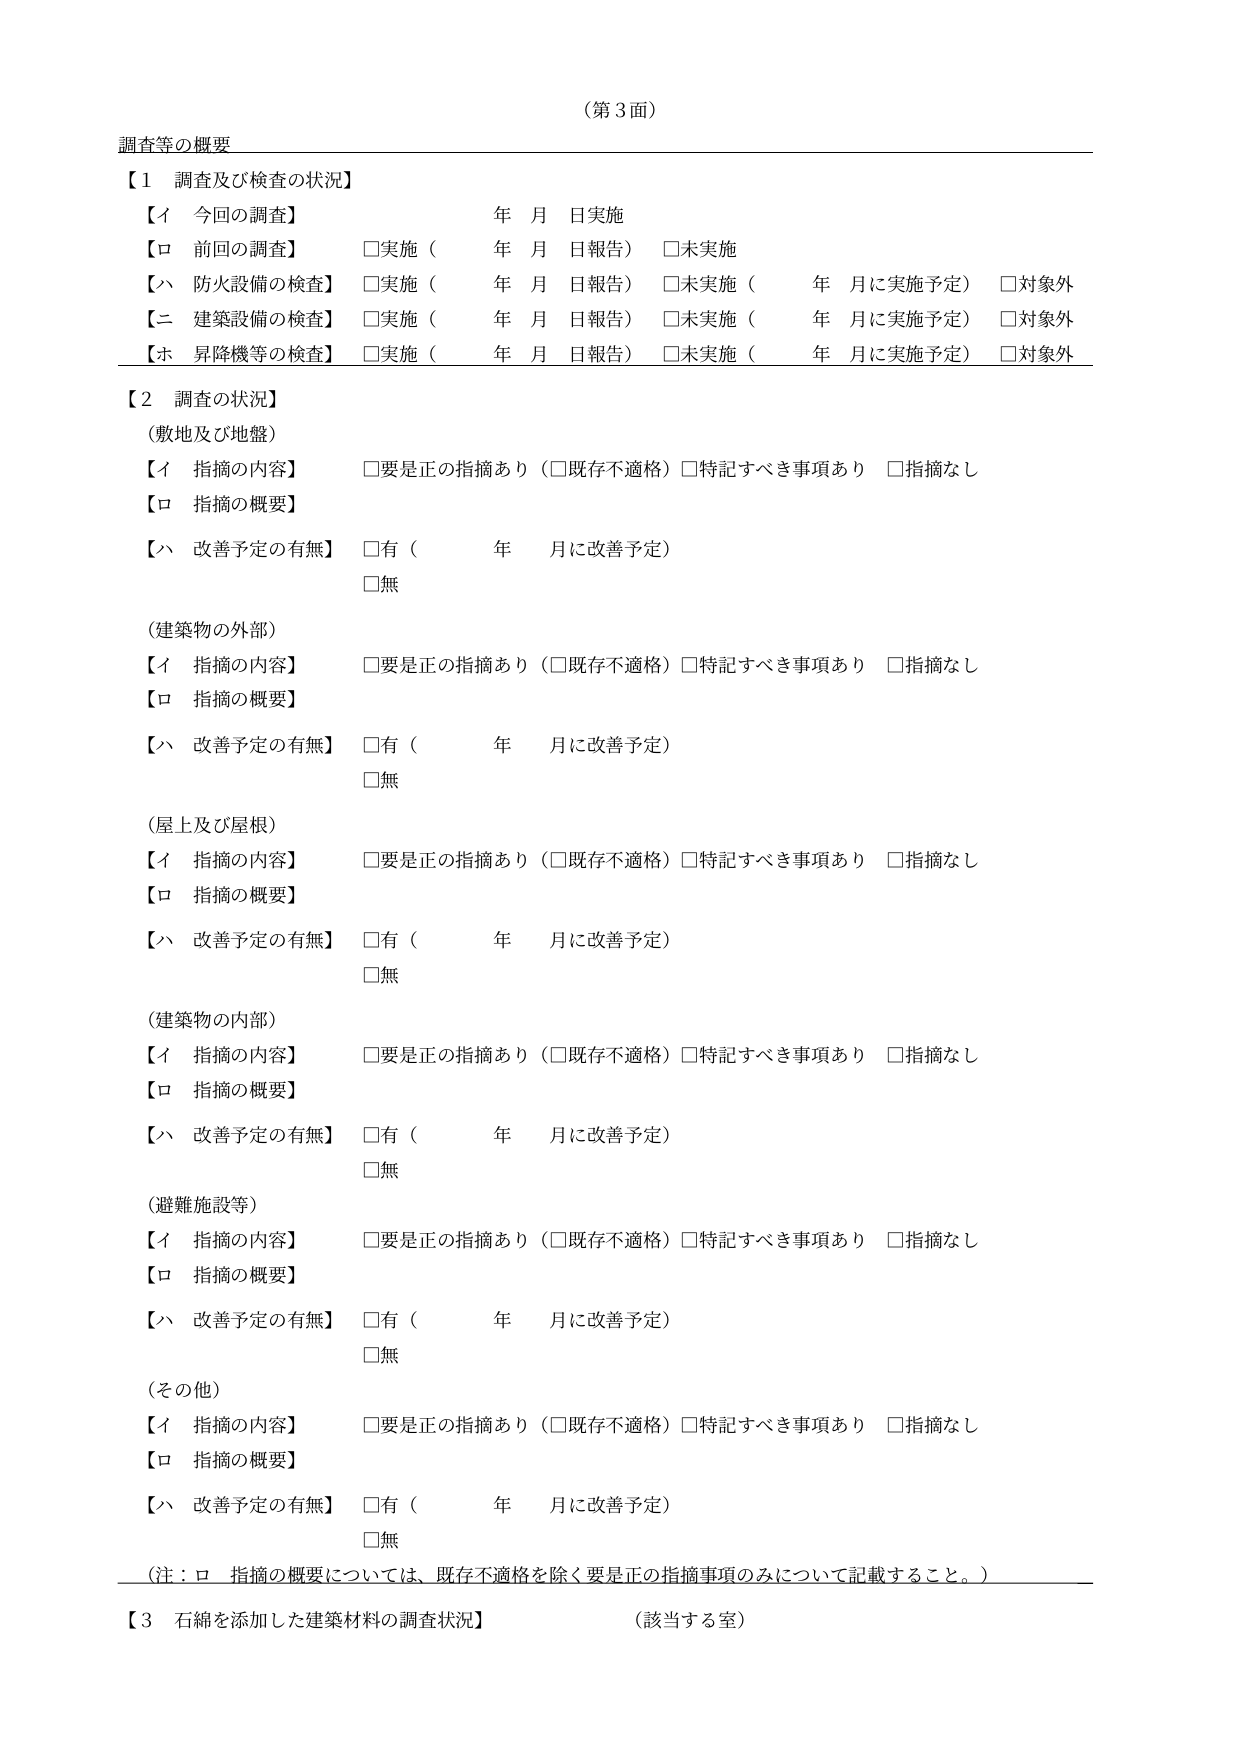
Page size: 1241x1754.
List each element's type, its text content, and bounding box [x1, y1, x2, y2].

text （屋上及び屋根） [118, 807, 1122, 842]
text 【ロ 指摘の概要】 [118, 1072, 1122, 1107]
text 【イ 指摘の内容】 □要是正の指摘あり（□既存不適格）□特記すべき事項あり □指摘なし [118, 1407, 1122, 1442]
text □無 [118, 957, 1122, 992]
text 【ホ 昇降機等の検査】 □実施（ 年 月 日報告） □未実施（ 年 月に実施予定） □対象外 [118, 336, 1122, 371]
text 調査等の概要 [118, 127, 1122, 162]
text 【ロ 指摘の概要】 [118, 1442, 1122, 1477]
text 【イ 指摘の内容】 □要是正の指摘あり（□既存不適格）□特記すべき事項あり □指摘なし [118, 1222, 1122, 1257]
text 【ハ 改善予定の有無】 □有（ 年 月に改善予定） [118, 1302, 1122, 1337]
text 【ロ 前回の調査】 □実施（ 年 月 日報告） □未実施 [118, 231, 1122, 266]
text 【３ 石綿を添加した建築材料の調査状況】 （該当する室） [118, 1602, 1122, 1637]
text 【イ 指摘の内容】 □要是正の指摘あり（□既存不適格）□特記すべき事項あり □指摘なし [118, 842, 1122, 877]
text 【ロ 指摘の概要】 [118, 1257, 1122, 1292]
text 【ロ 指摘の概要】 [118, 486, 1122, 521]
text □無 [118, 1337, 1122, 1372]
text 【イ 指摘の内容】 □要是正の指摘あり（□既存不適格）□特記すべき事項あり □指摘なし [118, 451, 1122, 486]
text □無 [118, 762, 1122, 796]
text 【ハ 改善予定の有無】 □有（ 年 月に改善予定） [118, 727, 1122, 762]
text □無 [118, 566, 1122, 601]
text 【イ 指摘の内容】 □要是正の指摘あり（□既存不適格）□特記すべき事項あり □指摘なし [118, 646, 1122, 681]
text 【ハ 改善予定の有無】 □有（ 年 月に改善予定） [118, 1487, 1122, 1522]
text 【ハ 改善予定の有無】 □有（ 年 月に改善予定） [118, 922, 1122, 957]
text 【ハ 改善予定の有無】 □有（ 年 月に改善予定） [118, 1117, 1122, 1152]
text （建築物の外部） [118, 612, 1122, 646]
text （避難施設等） [118, 1187, 1122, 1222]
text □無 [118, 1522, 1122, 1557]
text 【イ 今回の調査】 年 月 日実施 [118, 196, 1122, 231]
text （その他） [118, 1372, 1122, 1407]
text 【ハ 防火設備の検査】 □実施（ 年 月 日報告） □未実施（ 年 月に実施予定） □対象外 [118, 266, 1122, 301]
text （敷地及び地盤） [118, 416, 1122, 451]
text □無 [118, 1152, 1122, 1187]
text 【ハ 改善予定の有無】 □有（ 年 月に改善予定） [118, 531, 1122, 566]
text 【ニ 建築設備の検査】 □実施（ 年 月 日報告） □未実施（ 年 月に実施予定） □対象外 [118, 301, 1122, 336]
text 【ロ 指摘の概要】 [118, 681, 1122, 716]
text 【１ 調査及び検査の状況】 [118, 162, 1122, 196]
text （注：ロ 指摘の概要については、既存不適格を除く要是正の指摘事項のみについて記載すること。） [118, 1557, 1122, 1592]
text （第３面） [118, 92, 1122, 127]
text 【ロ 指摘の概要】 [118, 877, 1122, 912]
text 【２ 調査の状況】 [118, 381, 1122, 416]
text 【イ 指摘の内容】 □要是正の指摘あり（□既存不適格）□特記すべき事項あり □指摘なし [118, 1037, 1122, 1072]
text （建築物の内部） [118, 1002, 1122, 1037]
